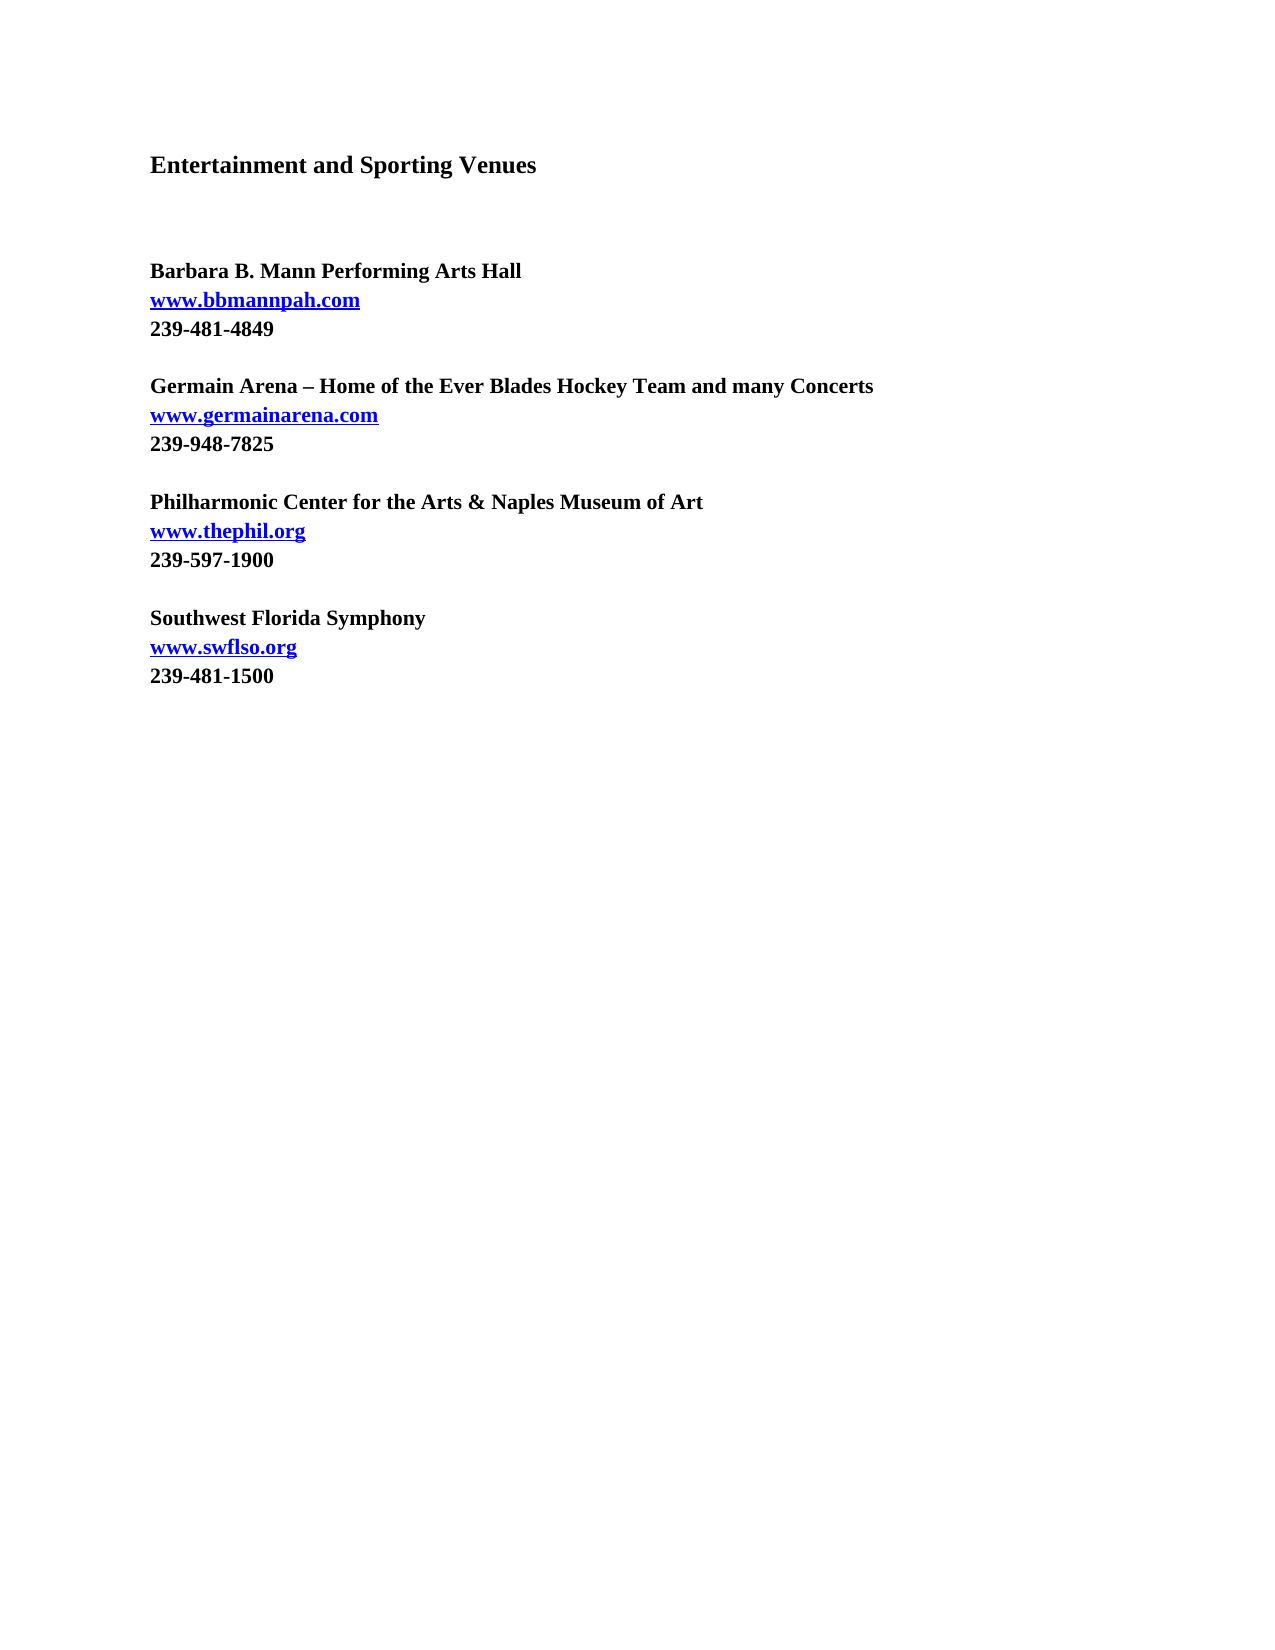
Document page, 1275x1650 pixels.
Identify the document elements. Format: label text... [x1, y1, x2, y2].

text Barbara B. Mann Performing Arts Hall [150, 258, 1125, 283]
text www.bbmannpah.com [150, 287, 1125, 312]
text 239-948-7825 [150, 431, 1125, 457]
text Southwest Florida Symphony [150, 605, 1125, 630]
text Philharmonic Center for the Arts & Naples Museum of Art [150, 489, 1125, 514]
text Germain Arena – Home of the Ever Blades Hockey Team and many Concerts [150, 373, 1125, 399]
text www.swflso.org [150, 634, 1125, 659]
text 239-481-1500 [150, 663, 1125, 688]
text 239-597-1900 [150, 547, 1125, 572]
text 239-481-4849 [150, 316, 1125, 341]
text www.thephil.org [150, 518, 1125, 543]
text www.germainarena.com [150, 402, 1125, 428]
text Entertainment and Sporting Venues [150, 150, 1125, 179]
